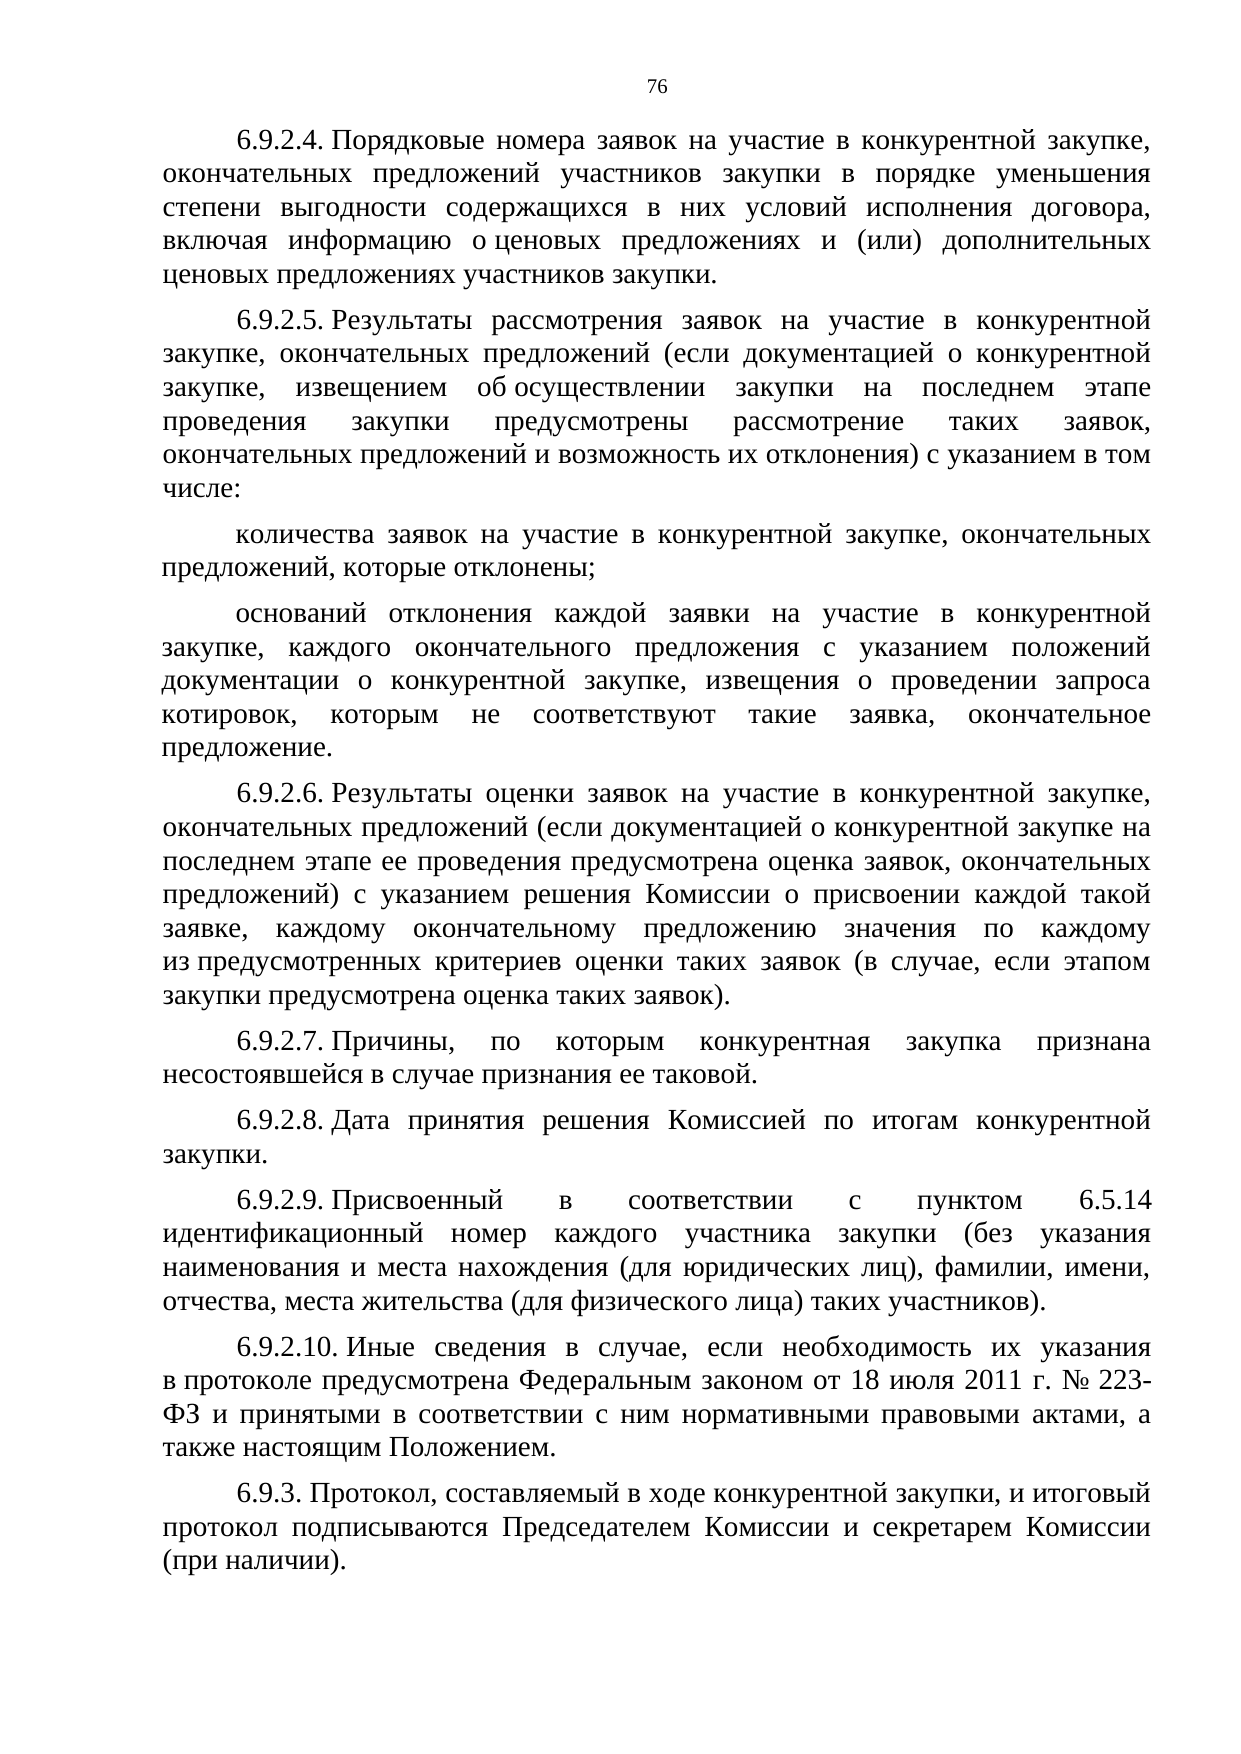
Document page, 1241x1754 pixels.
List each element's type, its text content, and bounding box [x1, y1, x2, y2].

list количества заявок на участие в конкурентной закупке, окончательных предложений, которые отклонены; [161, 516, 1152, 583]
list Дата принятия решения Комиссией по итогам конкурентной закупки. [162, 1102, 1152, 1169]
list Иные сведения в случае, если необходимость их указания в протоколе предусмотрена Федеральным законом от 18 июля 2011 г. № 223-ФЗ и принятыми в соответствии с ним нормативными правовыми актами, а также настоящим Положением. [162, 1329, 1152, 1463]
list оснований отклонения каждой заявки на участие в конкурентной закупке, каждого окончательного предложения с указанием положений документации о конкурентной закупке, извещения о проведении запроса котировок, которым не соответствуют такие заявка, окончательное предложение. [161, 595, 1152, 763]
list Протокол, составляемый в ходе конкурентной закупки, и итоговый протокол подписываются Председателем Комиссии и секретарем Комиссии (при наличии). [162, 1475, 1152, 1576]
list Причины, по которым конкурентная закупка признана несостоявшейся в случае признания ее таковой. [162, 1023, 1152, 1090]
list Результаты рассмотрения заявок на участие в конкурентной закупке, окончательных предложений (если документацией о конкурентной закупке, извещением об осуществлении закупки на последнем этапе проведения закупки предусмотрены рассмотрение таких заявок, окончательных предложений и возможность их отклонения) с указанием в том числе: [162, 302, 1152, 503]
list Результаты оценки заявок на участие в конкурентной закупке, окончательных предложений (если документацией о конкурентной закупке на последнем этапе ее проведения предусмотрена оценка заявок, окончательных предложений) с указанием решения Комиссии о присвоении каждой такой заявке, каждому окончательному предложению значения по каждому из предусмотренных критериев оценки таких заявок (в случае, если этапом закупки предусмотрена оценка таких заявок). [162, 776, 1152, 1010]
list Порядковые номера заявок на участие в конкурентной закупке, окончательных предложений участников закупки в порядке уменьшения степени выгодности содержащихся в них условий исполнения договора, включая информацию о ценовых предложениях и (или) дополнительных ценовых предложениях участников закупки. [162, 122, 1152, 289]
list Присвоенный в соответствии с пунктом 6.5.14 идентификационный номер каждого участника закупки (без указания наименования и места нахождения (для юридических лиц), фамилии, имени, отчества, места жительства (для физического лица) таких участников). [162, 1182, 1152, 1316]
